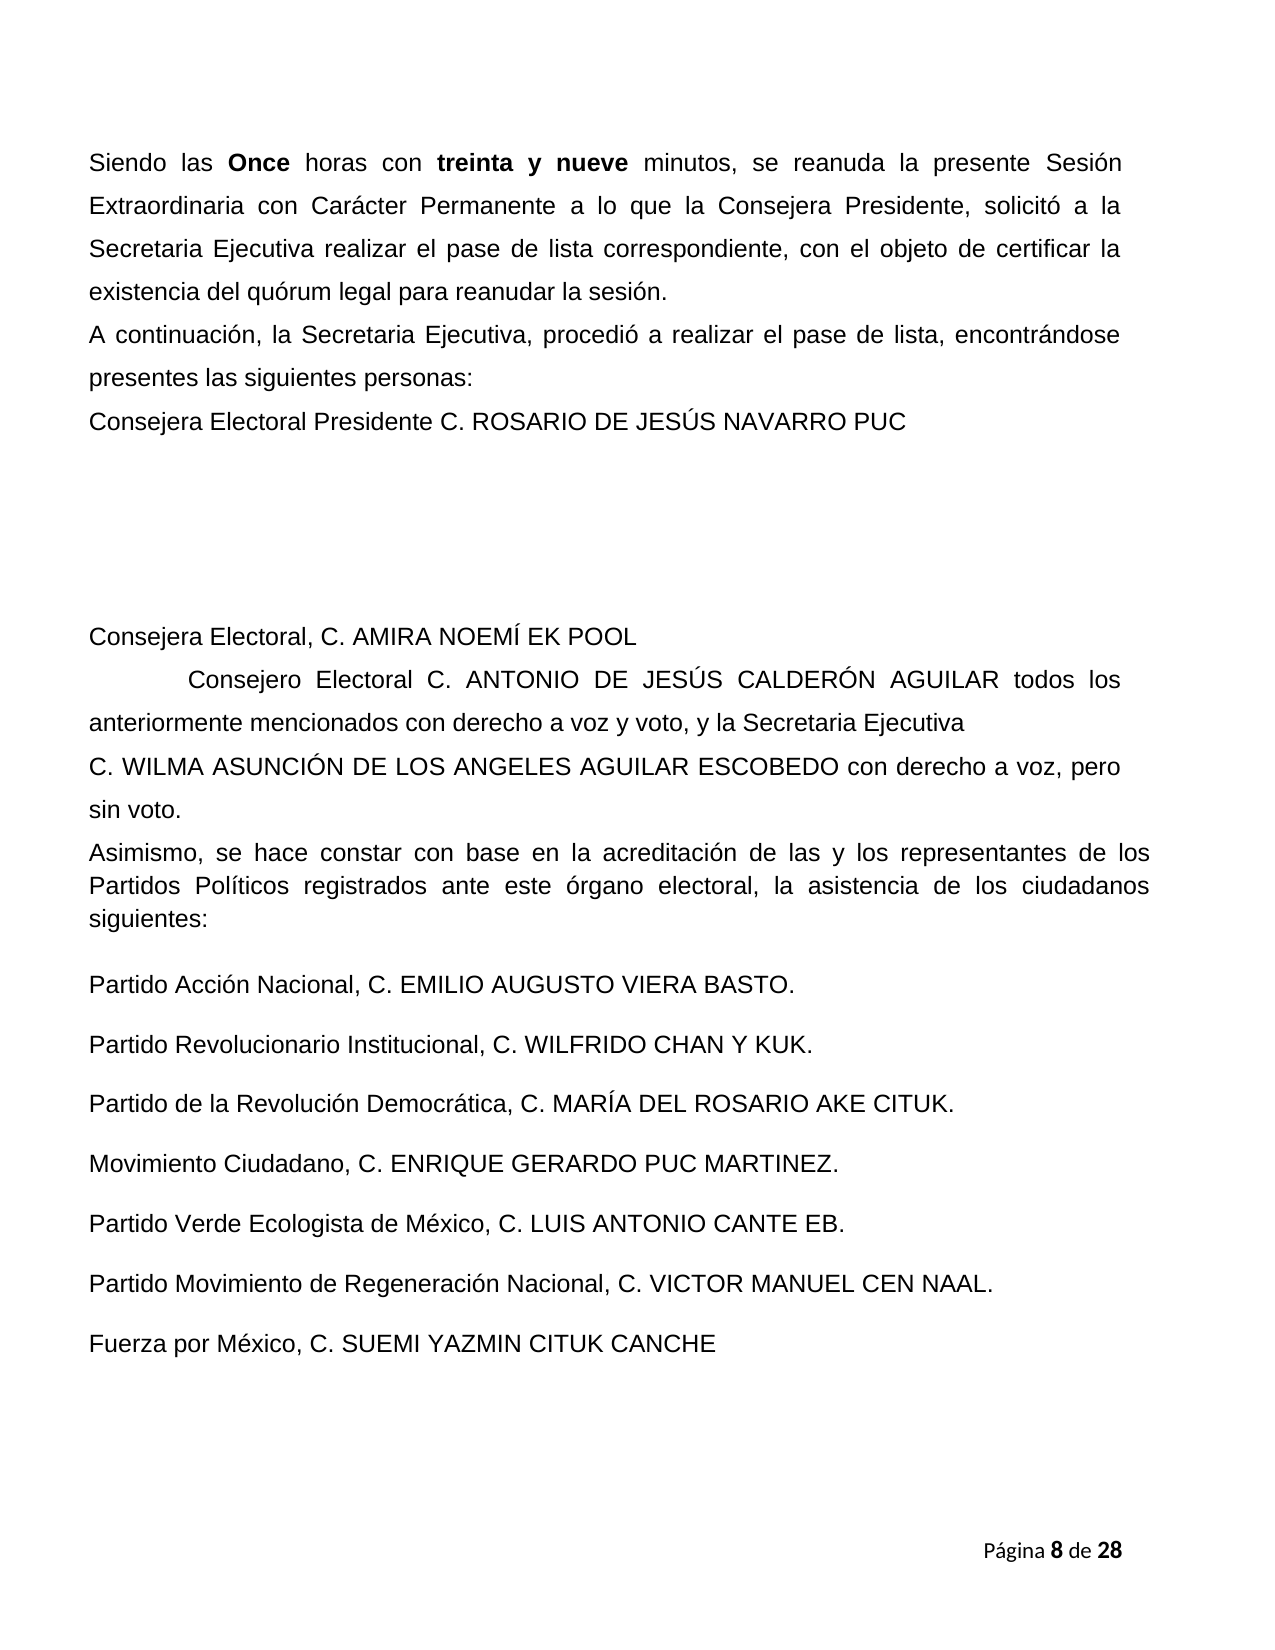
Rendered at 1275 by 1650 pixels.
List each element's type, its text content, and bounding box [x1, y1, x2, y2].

text Fuerza por México, C. SUEMI YAZMIN CITUK CANCHE [89, 1328, 1122, 1357]
text Partido Revolucionario Institucional, C. WILFRIDO CHAN Y KUK. [89, 1029, 1122, 1058]
text Partido Verde Ecologista de México, C. LUIS ANTONIO CANTE EB. [89, 1209, 1122, 1238]
text Asimismo, se hace constar con base en la acreditación de las y los representantes de los Partidos Políticos registrados ante este órgano electoral, la asistencia de los ciudadanos siguientes: [89, 838, 1152, 932]
text A continuación, la Secretaria Ejecutiva, procedió a realizar el pase de lista, encontrándose presentes las siguientes personas: [89, 320, 1122, 392]
text Partido de la Revolución Democrática, C. MARÍA DEL ROSARIO AKE CITUK. [89, 1089, 1122, 1118]
text Consejera Electoral, C. AMIRA NOEMÍ EK POOL [89, 622, 1122, 651]
text Partido Acción Nacional, C. EMILIO AUGUSTO VIERA BASTO. [89, 970, 1122, 998]
text Consejero Electoral C. ANTONIO DE JESÚS CALDERÓN AGUILAR todos los anteriormente mencionados con derecho a voz y voto, y la Secretaria Ejecutiva [89, 665, 1122, 737]
text Movimiento Ciudadano, C. ENRIQUE GERARDO PUC MARTINEZ. [89, 1149, 1122, 1178]
text Consejera Electoral Presidente C. ROSARIO DE JESÚS NAVARRO PUC [89, 406, 1122, 435]
text Siendo las Once horas con treinta y nueve minutos, se reanuda la presente Sesión Extraordinaria con Carácter Permanente a lo que la Consejera Presidente, solicitó a la Secretaria Ejecutiva realizar el pase de lista correspondiente, con el objeto de certificar la existencia del quórum legal para reanudar la sesión. [89, 148, 1122, 306]
text Partido Movimiento de Regeneración Nacional, C. VICTOR MANUEL CEN NAAL. [89, 1269, 1122, 1297]
text C. WILMA ASUNCIÓN DE LOS ANGELES AGUILAR ESCOBEDO con derecho a voz, pero sin voto. [89, 751, 1122, 823]
